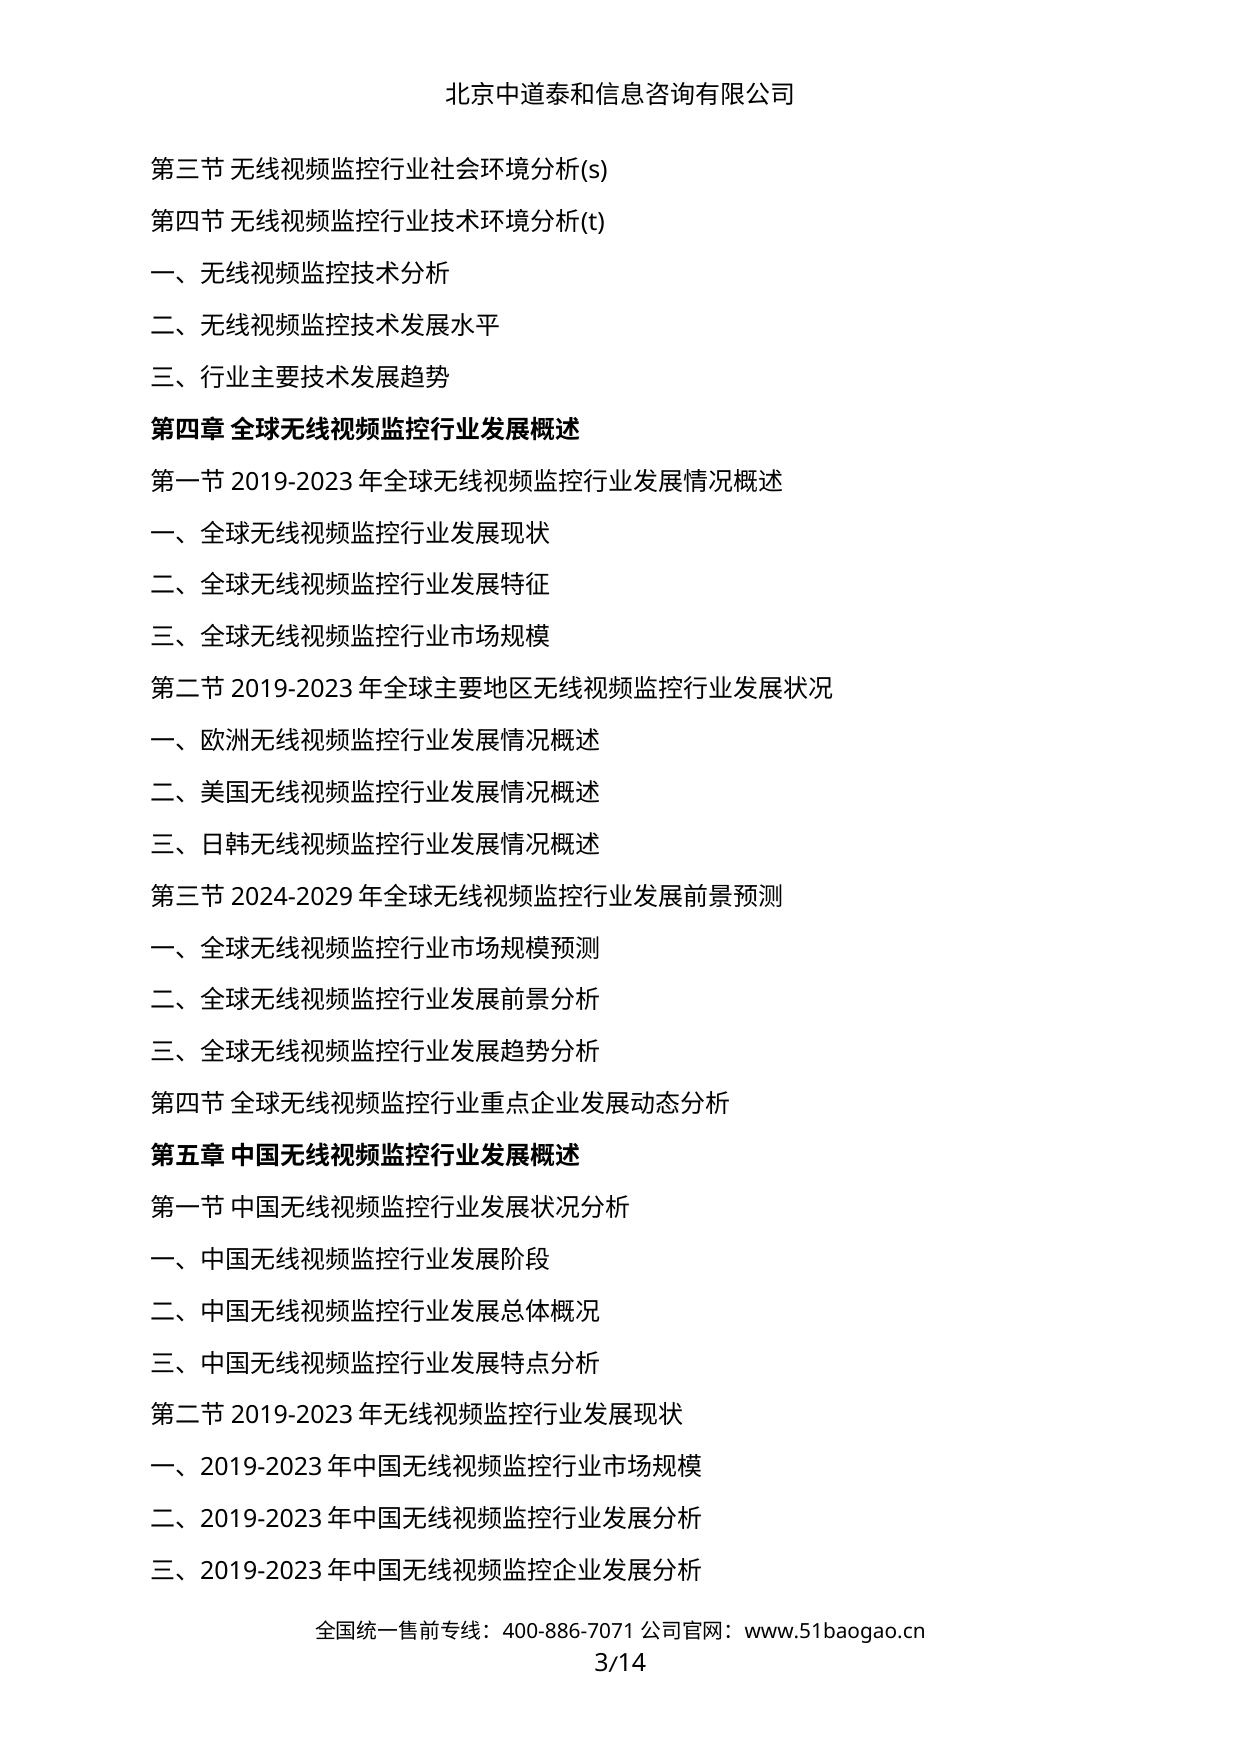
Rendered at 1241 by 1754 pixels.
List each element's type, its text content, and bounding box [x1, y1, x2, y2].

text 第四章 全球无线视频监控行业发展概述 [150, 409, 1090, 446]
text 三、2019-2023年中国无线视频监控企业发展分析 [150, 1551, 1090, 1587]
text 第二节 2019-2023年全球主要地区无线视频监控行业发展状况 [150, 669, 1090, 705]
text 三、日韩无线视频监控行业发展情况概述 [150, 824, 1090, 861]
text 第四节 无线视频监控行业技术环境分析(t) [150, 202, 1090, 238]
text 第五章 中国无线视频监控行业发展概述 [150, 1136, 1090, 1172]
text 一、中国无线视频监控行业发展阶段 [150, 1239, 1090, 1276]
text 二、2019-2023年中国无线视频监控行业发展分析 [150, 1499, 1090, 1535]
text 第四节 全球无线视频监控行业重点企业发展动态分析 [150, 1084, 1090, 1120]
text 第二节 2019-2023年无线视频监控行业发展现状 [150, 1395, 1090, 1431]
text 三、中国无线视频监控行业发展特点分析 [150, 1343, 1090, 1379]
text 第一节 中国无线视频监控行业发展状况分析 [150, 1187, 1090, 1224]
text 第三节 2024-2029年全球无线视频监控行业发展前景预测 [150, 876, 1090, 912]
text 三、全球无线视频监控行业市场规模 [150, 617, 1090, 653]
text 二、中国无线视频监控行业发展总体概况 [150, 1291, 1090, 1327]
text 一、欧洲无线视频监控行业发展情况概述 [150, 721, 1090, 757]
text 二、美国无线视频监控行业发展情况概述 [150, 772, 1090, 809]
text 第一节 2019-2023年全球无线视频监控行业发展情况概述 [150, 461, 1090, 497]
text 一、全球无线视频监控行业发展现状 [150, 513, 1090, 549]
text 一、2019-2023年中国无线视频监控行业市场规模 [150, 1447, 1090, 1483]
text 三、行业主要技术发展趋势 [150, 357, 1090, 394]
text 二、无线视频监控技术发展水平 [150, 306, 1090, 342]
text 三、全球无线视频监控行业发展趋势分析 [150, 1032, 1090, 1068]
text 一、全球无线视频监控行业市场规模预测 [150, 928, 1090, 964]
text 一、无线视频监控技术分析 [150, 254, 1090, 290]
text 二、全球无线视频监控行业发展前景分析 [150, 980, 1090, 1016]
text 二、全球无线视频监控行业发展特征 [150, 565, 1090, 601]
text 第三节 无线视频监控行业社会环境分析(s) [150, 150, 1090, 186]
